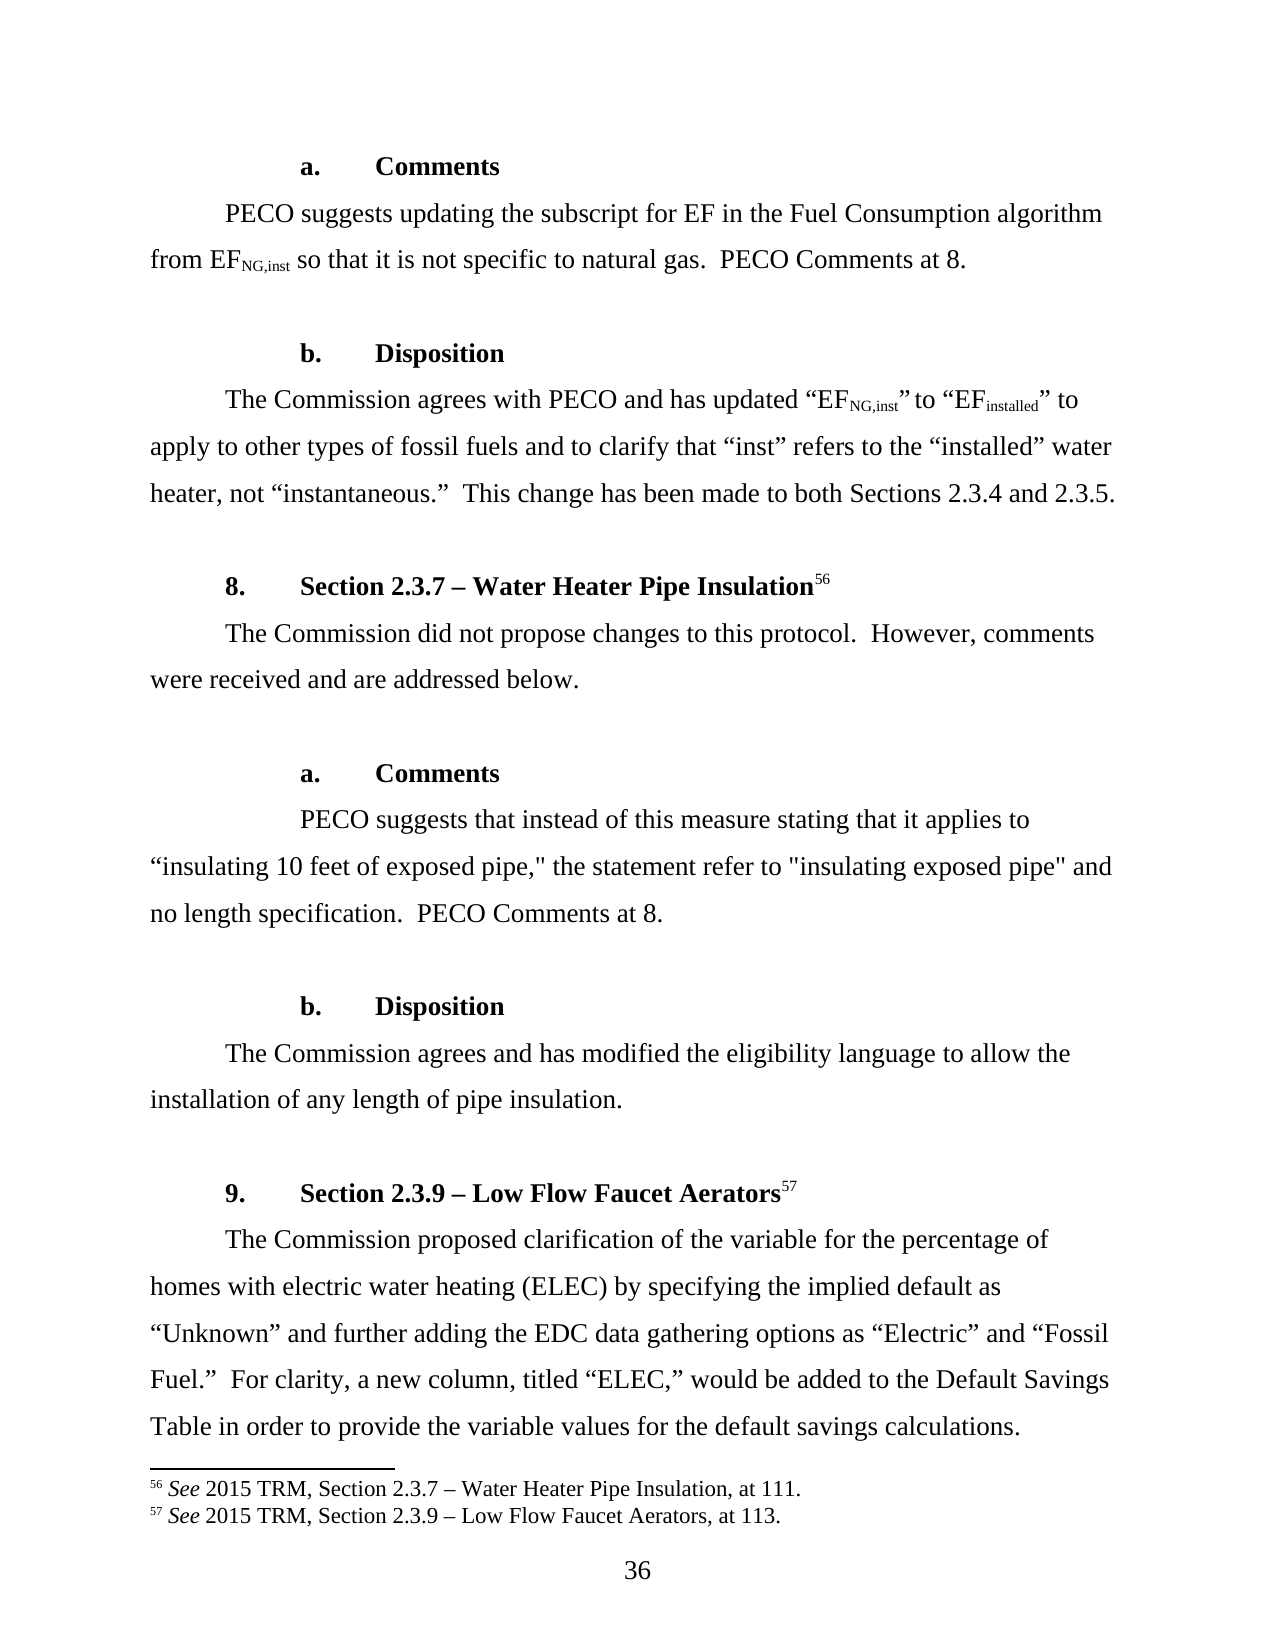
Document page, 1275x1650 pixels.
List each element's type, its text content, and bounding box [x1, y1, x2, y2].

text b. Disposition [150, 337, 1125, 368]
text b. Disposition [150, 990, 1125, 1021]
text The Commission did not propose changes to this protocol. However, comments were received and are addressed below. [150, 617, 1125, 694]
text PECO suggests updating the subscript for EF in the Fuel Consumption algorithm from EFNG,inst so that it is not specific to natural gas. PECO Comments at 8. [150, 197, 1125, 274]
subtitle 9. Section 2.3.9 – Low Flow Faucet Aerators [225, 1177, 1125, 1208]
subtitle 8. Section 2.3.7 – Water Heater Pipe Insulation [225, 570, 1125, 601]
text PECO suggests that instead of this measure stating that it applies to “insulating 10 feet of exposed pipe," the statement refer to "insulating exposed pipe" and no length specification. PECO Comments at 8. [150, 803, 1125, 928]
text a. Comments [150, 150, 1125, 181]
text The Commission agrees with PECO and has updated “EFNG,inst” to “EFinstalled” to apply to other types of fossil fuels and to clarify that “inst” refers to the “installed” water heater, not “instantaneous.” This change has been made to both Sections 2.3.4 and 2.3.5. [150, 383, 1125, 508]
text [150, 1223, 1125, 1441]
text The Commission agrees and has modified the eligibility language to allow the installation of any length of pipe insulation. [150, 1037, 1125, 1114]
text a. Comments [150, 757, 1125, 788]
